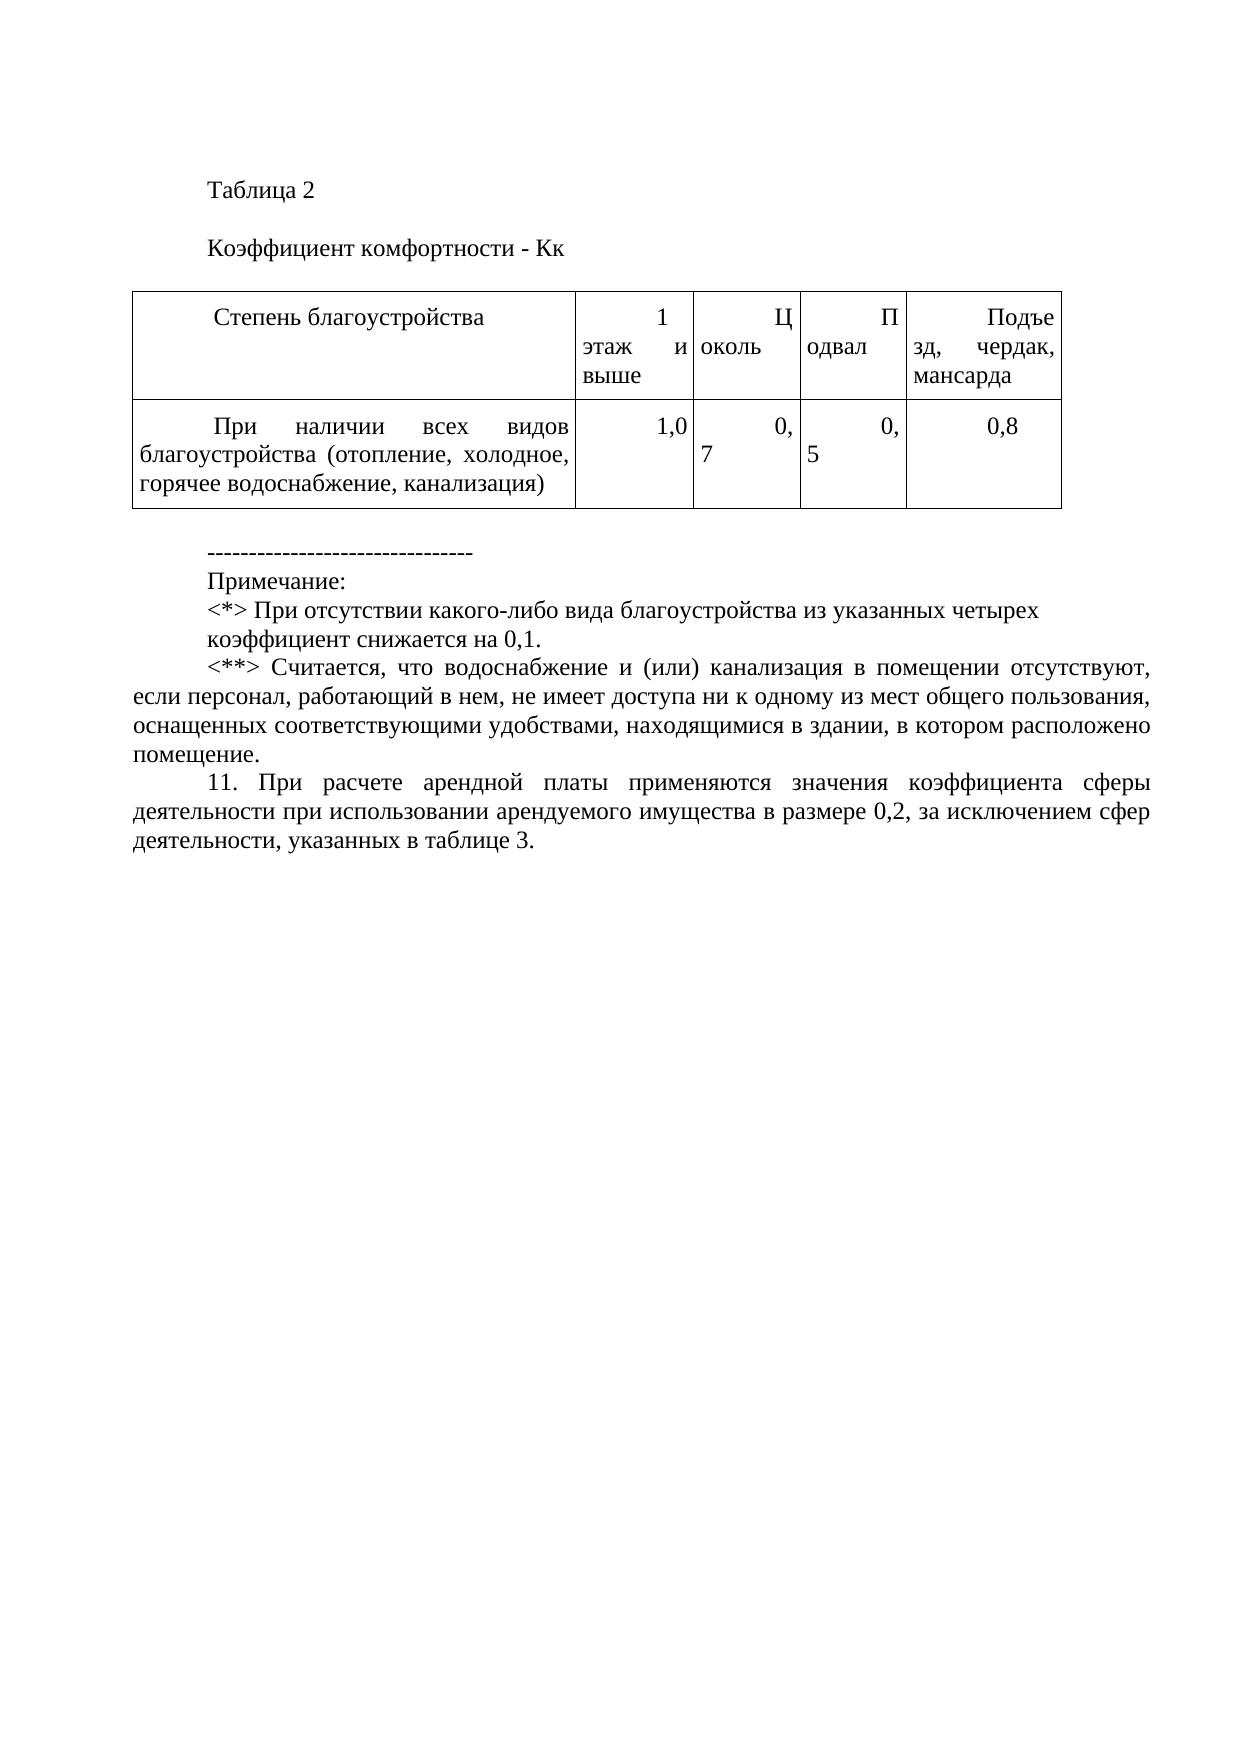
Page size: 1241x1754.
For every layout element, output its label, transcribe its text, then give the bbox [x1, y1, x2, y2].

table_cell 1,0 [576, 400, 693, 508]
table_header 1 этаж и выше [576, 292, 693, 399]
text Коэффициент комфортности - Кк [133, 233, 1152, 262]
text Примечание: [133, 566, 1152, 595]
text -------------------------------- [133, 537, 1152, 566]
table_header Цоколь [694, 292, 800, 399]
table_header Подвал [801, 292, 906, 399]
table_cell 0,5 [801, 400, 906, 508]
text <**> Считается, что водоснабжение и (или) канализация в помещении отсутствуют, если персонал, работающий в нем, не имеет доступа ни к одному из мест общего пользования, оснащенных соответствующими удобствами, находящимися в здании, в котором расположено помещение. [133, 652, 1152, 767]
table_header Подъезд, чердак, мансарда [907, 292, 1061, 399]
text коэффициент снижается на 0,1. [133, 624, 1152, 652]
text Таблица 2 [133, 176, 1152, 204]
text 11. При расчете арендной платы применяются значения коэффициента сферы деятельности при использовании арендуемого имущества в размере 0,2, за исключением сфер деятельности, указанных в таблице 3. [133, 767, 1152, 854]
text <*> При отсутствии какого-либо вида благоустройства из указанных четырех [133, 595, 1152, 624]
table_cell При наличии всех видов благоустройства (отопление, холодное, горячее водоснабжение, канализация) [133, 400, 575, 508]
table_cell 0,8 [907, 400, 1061, 508]
table_header Степень благоустройства [133, 292, 575, 399]
table_cell 0,7 [694, 400, 800, 508]
